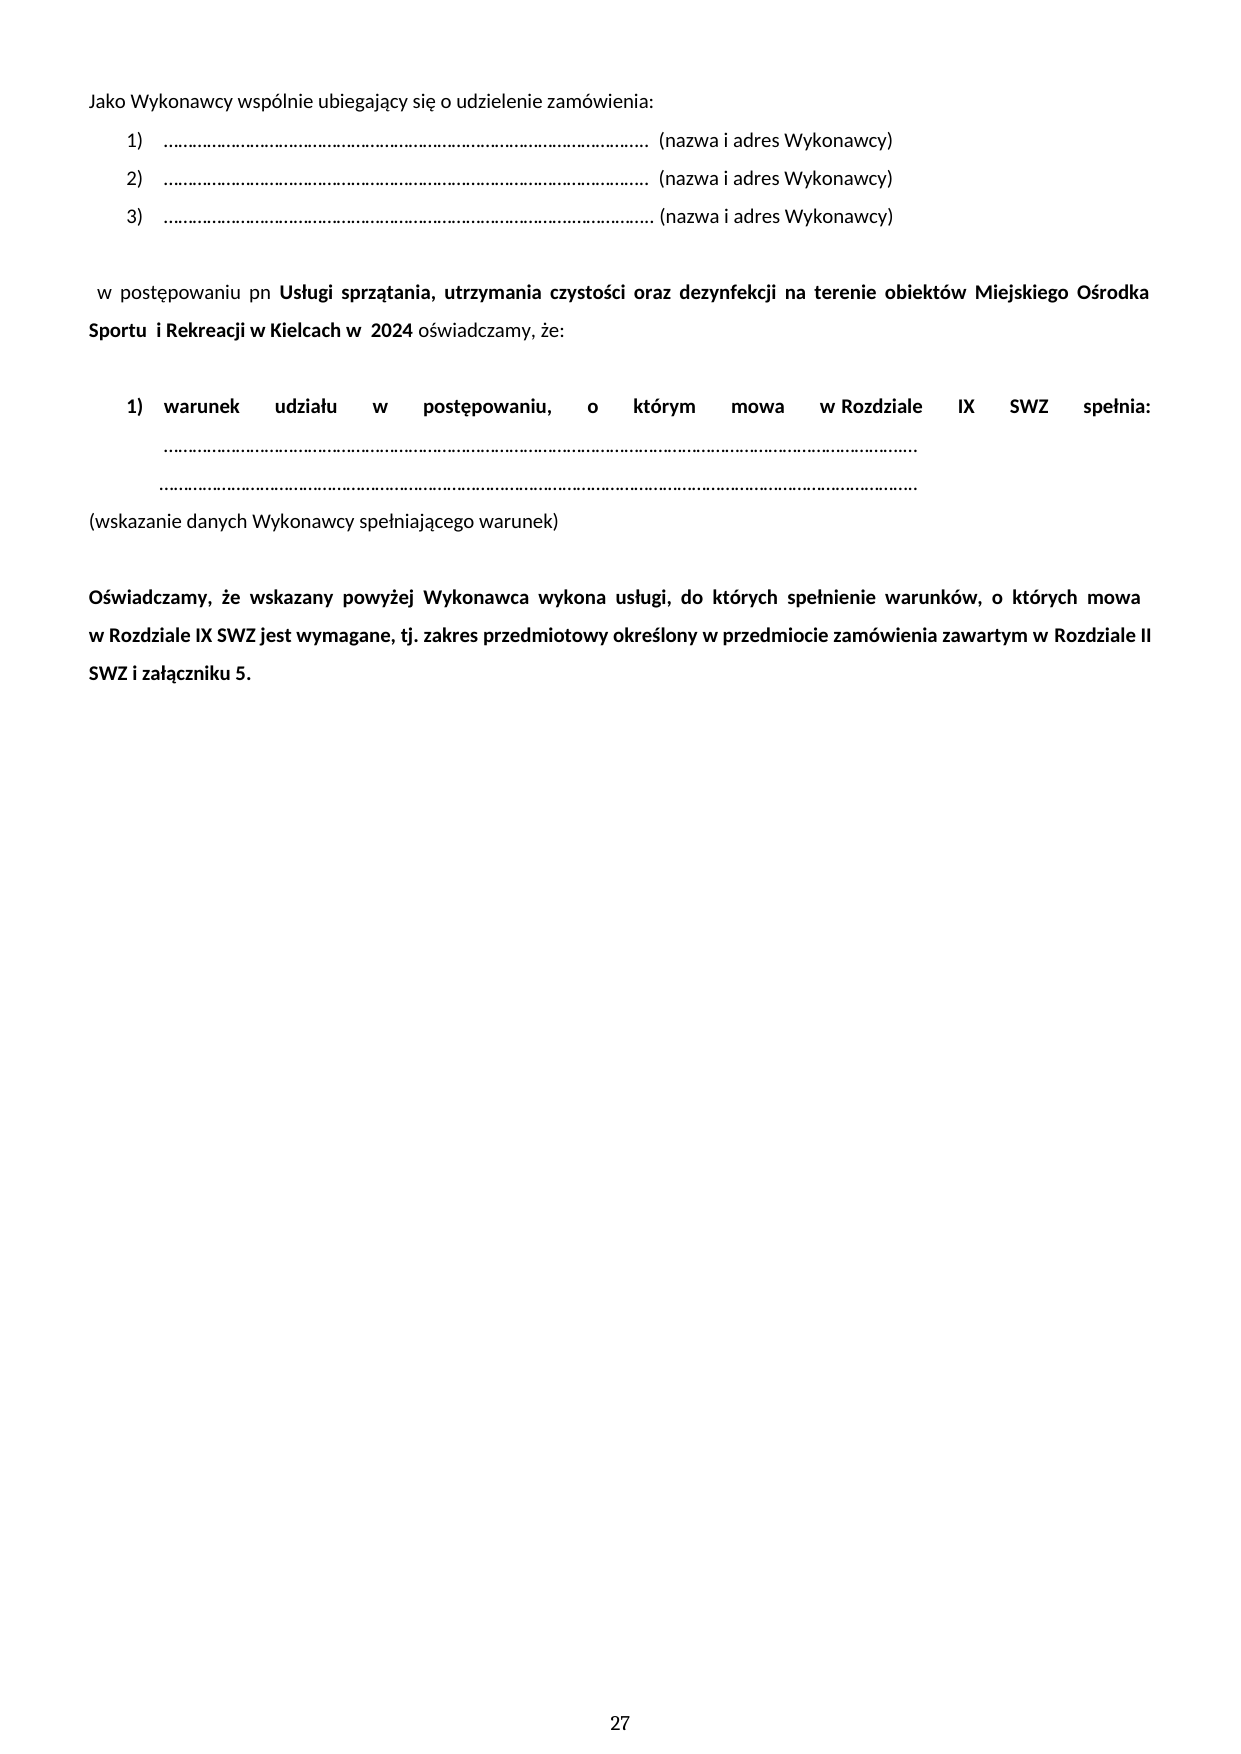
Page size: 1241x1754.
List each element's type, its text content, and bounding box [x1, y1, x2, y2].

text (wskazanie danych Wykonawcy spełniającego warunek) [89, 508, 1152, 533]
text Oświadczamy, że wskazany powyżej Wykonawca wykona usługi, do których spełnienie warunków, o których mowa w Rozdziale IX SWZ jest wymagane, tj. zakres przedmiotowy określony w przedmiocie zamówienia zawartym w Rozdziale II SWZ i załączniku 5. [89, 584, 1152, 686]
list ………………………………………………………………………….…………….. (nazwa i adres Wykonawcy) [126, 203, 1152, 228]
list warunek udziału w postępowaniu, o którym mowa w Rozdziale IX SWZ spełnia: ……………………………………………………………………………………………………………………………………….… [126, 394, 1152, 457]
text w postępowaniu pn Usługi sprzątania, utrzymania czystości oraz dezynfekcji na terenie obiektów Miejskiego Ośrodka Sportu i Rekreacji w Kielcach w 2024 oświadczamy, że: [89, 279, 1152, 343]
list ……………………………………………………………………………………….. (nazwa i adres Wykonawcy) [126, 127, 1152, 152]
text Jako Wykonawcy wspólnie ubiegający się o udzielenie zamówienia: [89, 89, 1152, 114]
list ……………………………………………………………………………………….. (nazwa i adres Wykonawcy) [126, 165, 1152, 190]
text ………………………………………………………………………………………………………………………………………….. [89, 470, 1152, 495]
